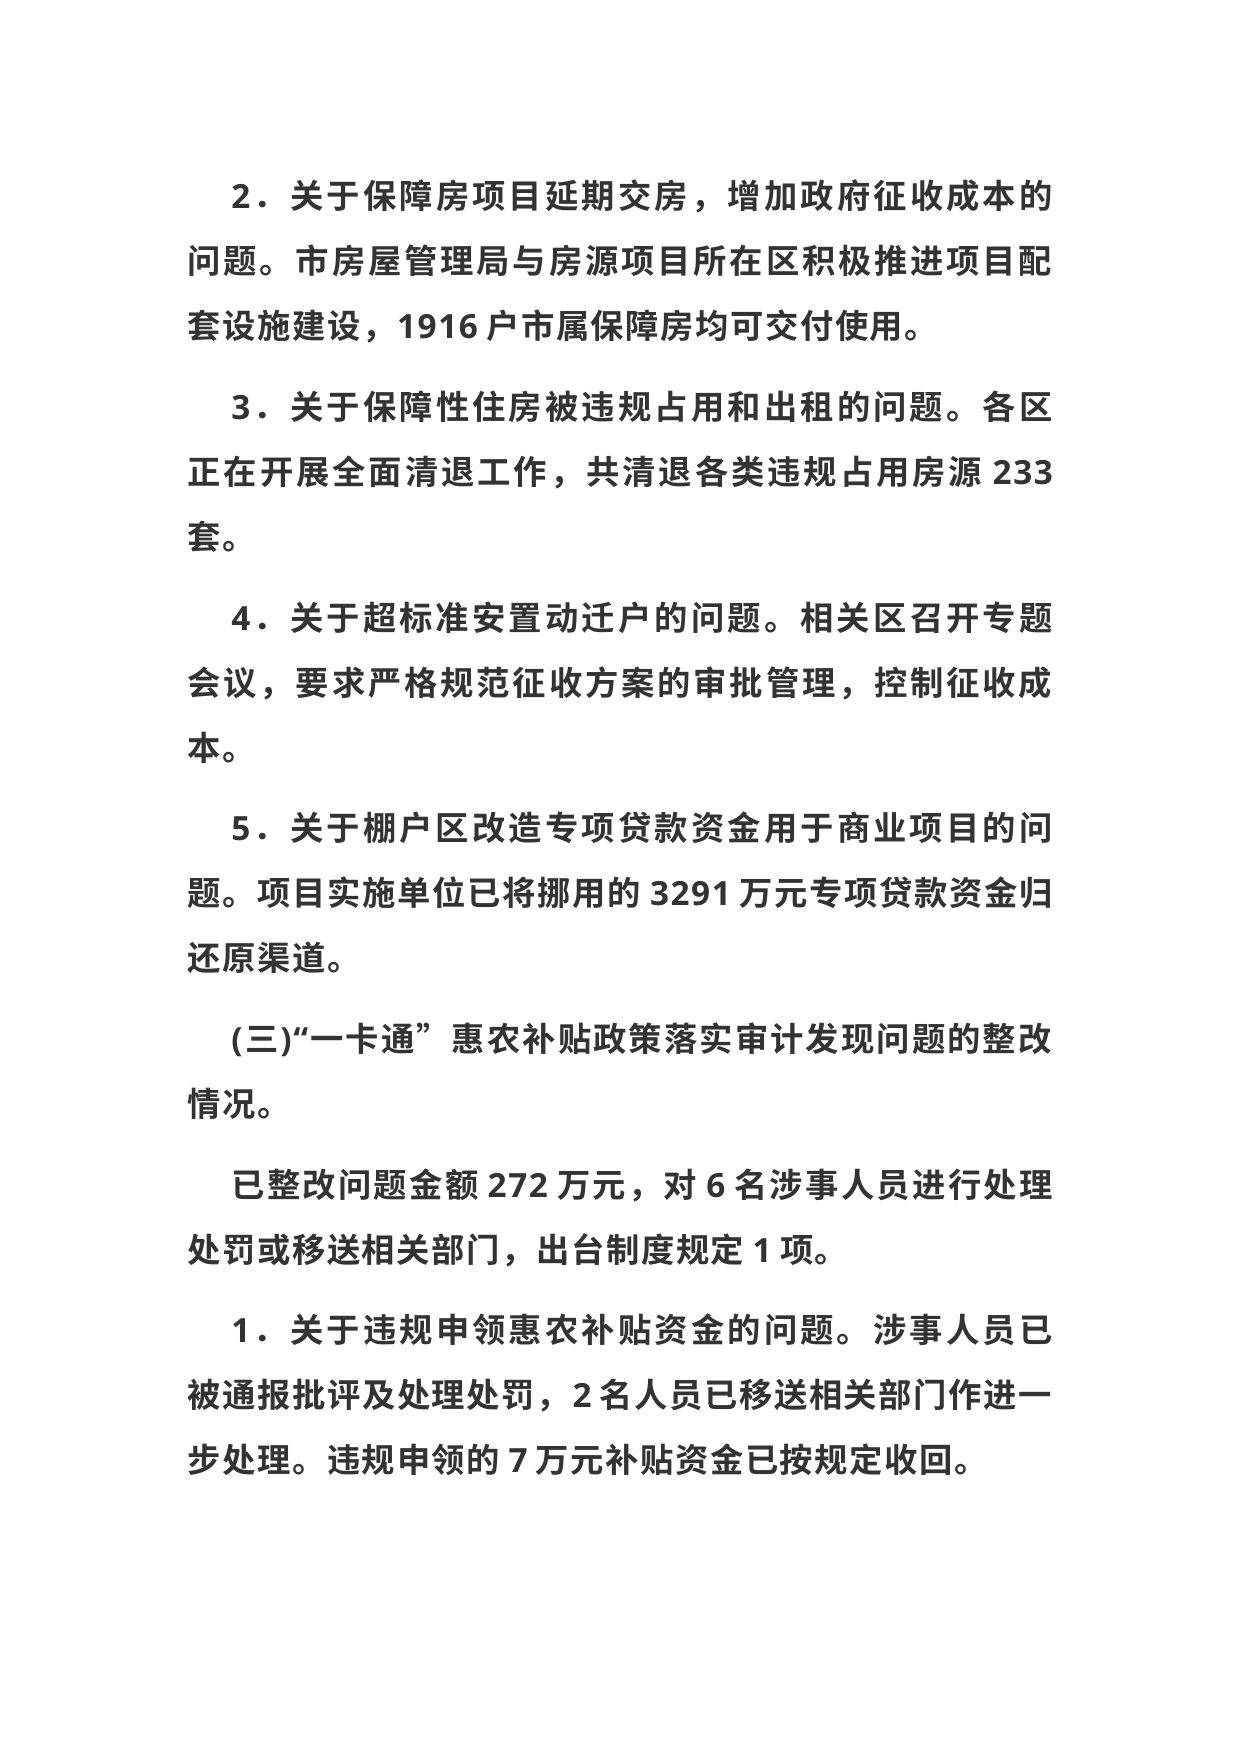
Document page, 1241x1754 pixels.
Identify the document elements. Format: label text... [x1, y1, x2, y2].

text 1．关于违规申领惠农补贴资金的问题。涉事人员已被通报批评及处理处罚，2名人员已移送相关部门作进一步处理。违规申领的7万元补贴资金已按规定收回。 [187, 1296, 1053, 1491]
text 3．关于保障性住房被违规占用和出租的问题。各区正在开展全面清退工作，共清退各类违规占用房源233套。 [187, 373, 1053, 568]
text 已整改问题金额272万元，对6名涉事人员进行处理处罚或移送相关部门，出台制度规定1项。 [187, 1150, 1053, 1280]
text (三)“一卡通”惠农补贴政策落实审计发现问题的整改情况。 [187, 1004, 1053, 1134]
text 4．关于超标准安置动迁户的问题。相关区召开专题会议，要求严格规范征收方案的审批管理，控制征收成本。 [187, 583, 1053, 778]
text 5．关于棚户区改造专项贷款资金用于商业项目的问题。项目实施单位已将挪用的3291万元专项贷款资金归还原渠道。 [187, 794, 1053, 989]
text 2．关于保障房项目延期交房，增加政府征收成本的问题。市房屋管理局与房源项目所在区积极推进项目配套设施建设，1916户市属保障房均可交付使用。 [187, 162, 1053, 357]
